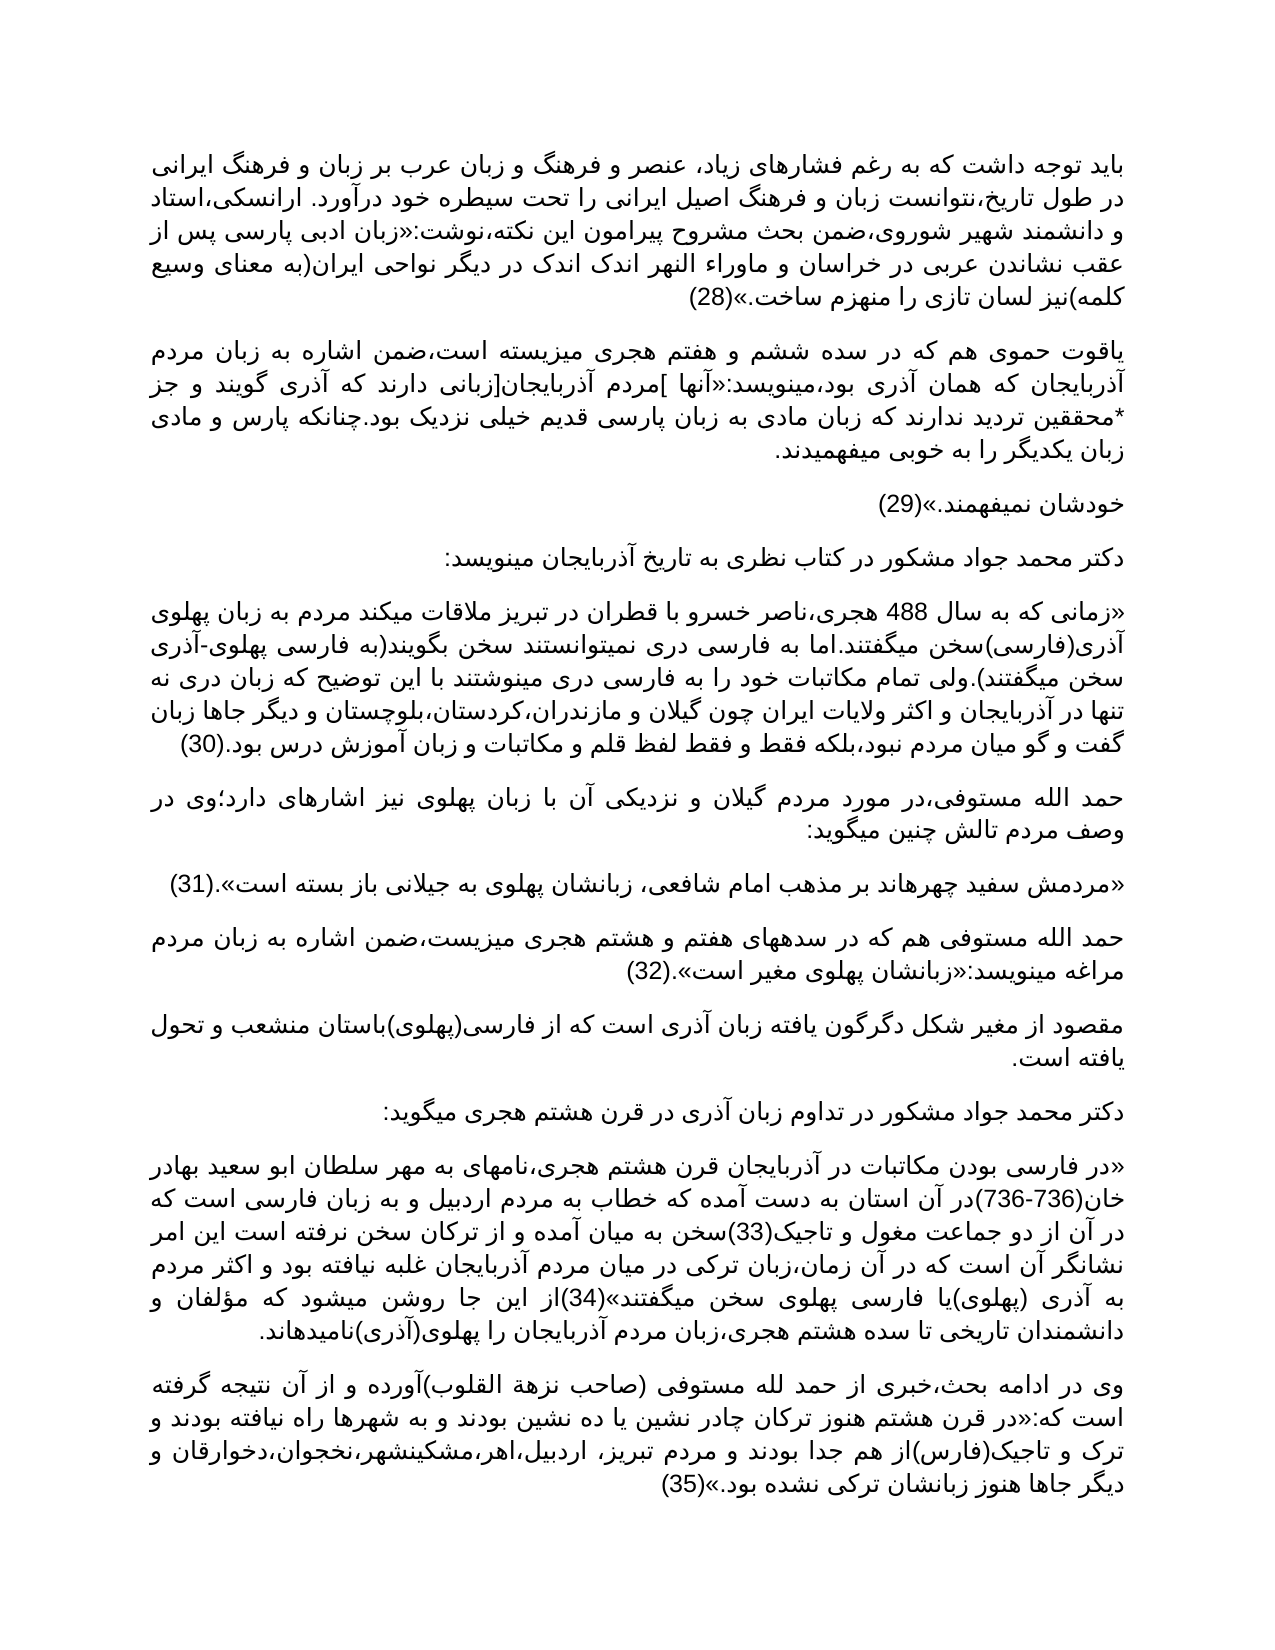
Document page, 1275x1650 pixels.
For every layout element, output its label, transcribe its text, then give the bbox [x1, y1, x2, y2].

text مقصود از مغیر شکل دگرگون یافته زبان آذری است‏ که از فارسی(پهلوی)باستان منشعب و تحول یافته‏ است. [150, 1010, 1125, 1072]
text وی در ادامه بحث،خبری از حمد لله مستوفی‏ (صاحب نزهة القلوب)آورده و از آن نتیجه گرفته‏ است که:«در قرن هشتم هنوز ترکان چادر نشین یا ده نشین بودند و به شهرها راه نیافته بودند و ترک و تاجیک(فارس)از هم جدا بودند و مردم تبریز، اردبیل،اهر،مشکین‏شهر،نخجوان،دخوارقان‏ و دیگر جاها هنوز زبانشان ترکی نشده بود.»(35) [150, 1370, 1125, 1498]
text حمد الله مستوفی،در مورد مردم گیلان و نزدیکی آن با زبان پهلوی نیز اشاره‏ای دارد؛وی در وصف مردم تالش چنین می‏گوید: [150, 782, 1125, 844]
text «مردمش سفید چهره‏اند بر مذهب امام شافعی، زبانشان پهلوی به جیلانی باز بسته است».(31) [150, 869, 1125, 898]
text دکتر محمد جواد مشکور در کتاب نظری به‏ تاریخ آذربایجان می‏نویسد: [150, 543, 1125, 571]
text حمد الله مستوفی هم که در سده‏های هفتم و هشتم هجری می‏زیست،ضمن اشاره به زبان مردم‏ مراغه می‏نویسد:«زبانشان پهلوی مغیر است».(32) [150, 923, 1125, 985]
text یاقوت حموی هم که در سده ششم و هفتم‏ هجری می‏زیسته است،ضمن اشاره به زبان مردم‏ آذربایجان که همان آذری بود،می‏نویسد:«آنها ]مردم آذربایجان‏[زبانی دارند که آذری گویند و جز *محققین تردید ندارند که زبان‏ مادی به زبان پارسی قدیم خیلی‏ نزدیک بود.چنانکه پارس و مادی زبان یکدیگر را به خوبی‏ می‏فهمیدند. [150, 336, 1125, 464]
text دکتر محمد جواد مشکور در تداوم زبان آذری‏ در قرن هشتم هجری می‏گوید: [150, 1097, 1125, 1126]
text باید توجه داشت که به رغم فشارهای زیاد، عنصر و فرهنگ و زبان عرب بر زبان و فرهنگ‏ ایرانی در طول تاریخ،نتوانست زبان و فرهنگ‏ اصیل ایرانی را تحت سیطره خود درآورد. ارانسکی،استاد و دانشمند شهیر شوروی،ضمن‏ بحث مشروح پیرامون این نکته،نوشت:«زبان‏ ادبی پارسی پس از عقب نشاندن عربی در خراسان‏ و ماوراء النهر اندک اندک در دیگر نواحی ایران(به‏ معنای وسیع کلمه)نیز لسان تازی را منهزم‏ ساخت.»(28) [150, 150, 1125, 311]
text «زمانی که به سال 488 هجری،ناصر خسرو با قطران در تبریز ملاقات می‏کند مردم به زبان‏ پهلوی آذری(فارسی)سخن می‏گفتند.اما به‏ فارسی دری نمی‏توانستند سخن بگویند(به فارسی‏ پهلوی-آذری سخن می‏گفتند).ولی تمام مکاتبات‏ خود را به فارسی دری می‏نوشتند با این توضیح که‏ زبان دری نه تنها در آذربایجان و اکثر ولایات ایران‏ چون گیلان و مازندران،کردستان،بلوچستان و دیگر جاها زبان گفت و گو میان مردم نبود،بلکه‏ فقط و فقط لفظ قلم و مکاتبات و زبان آموزش درس‏ بود.(30) [150, 597, 1125, 757]
text «در فارسی بودن مکاتبات در آذربایجان قرن‏ هشتم هجری،نامه‏ای به مهر سلطان ابو سعید بهادر خان(736-736)در آن استان به دست آمده‏ که خطاب به مردم اردبیل و به زبان فارسی است که‏ در آن از دو جماعت مغول و تاجیک(33)سخن به‏ میان آمده و از ترکان سخن نرفته است این امر نشانگر آن است که در آن زمان،زبان ترکی در میان‏ مردم آذربایجان غلبه نیافته بود و اکثر مردم به آذری‏ (پهلوی)یا فارسی پهلوی سخن می‏گفتند»(34)از این جا روشن می‏شود که مؤلفان و دانشمندان‏ تاریخی تا سده هشتم هجری،زبان مردم آذربایجان‏ را پهلوی(آذری)نامیده‏اند. [150, 1151, 1125, 1345]
text خودشان نمی‏فهمند.»(29) [150, 489, 1125, 518]
